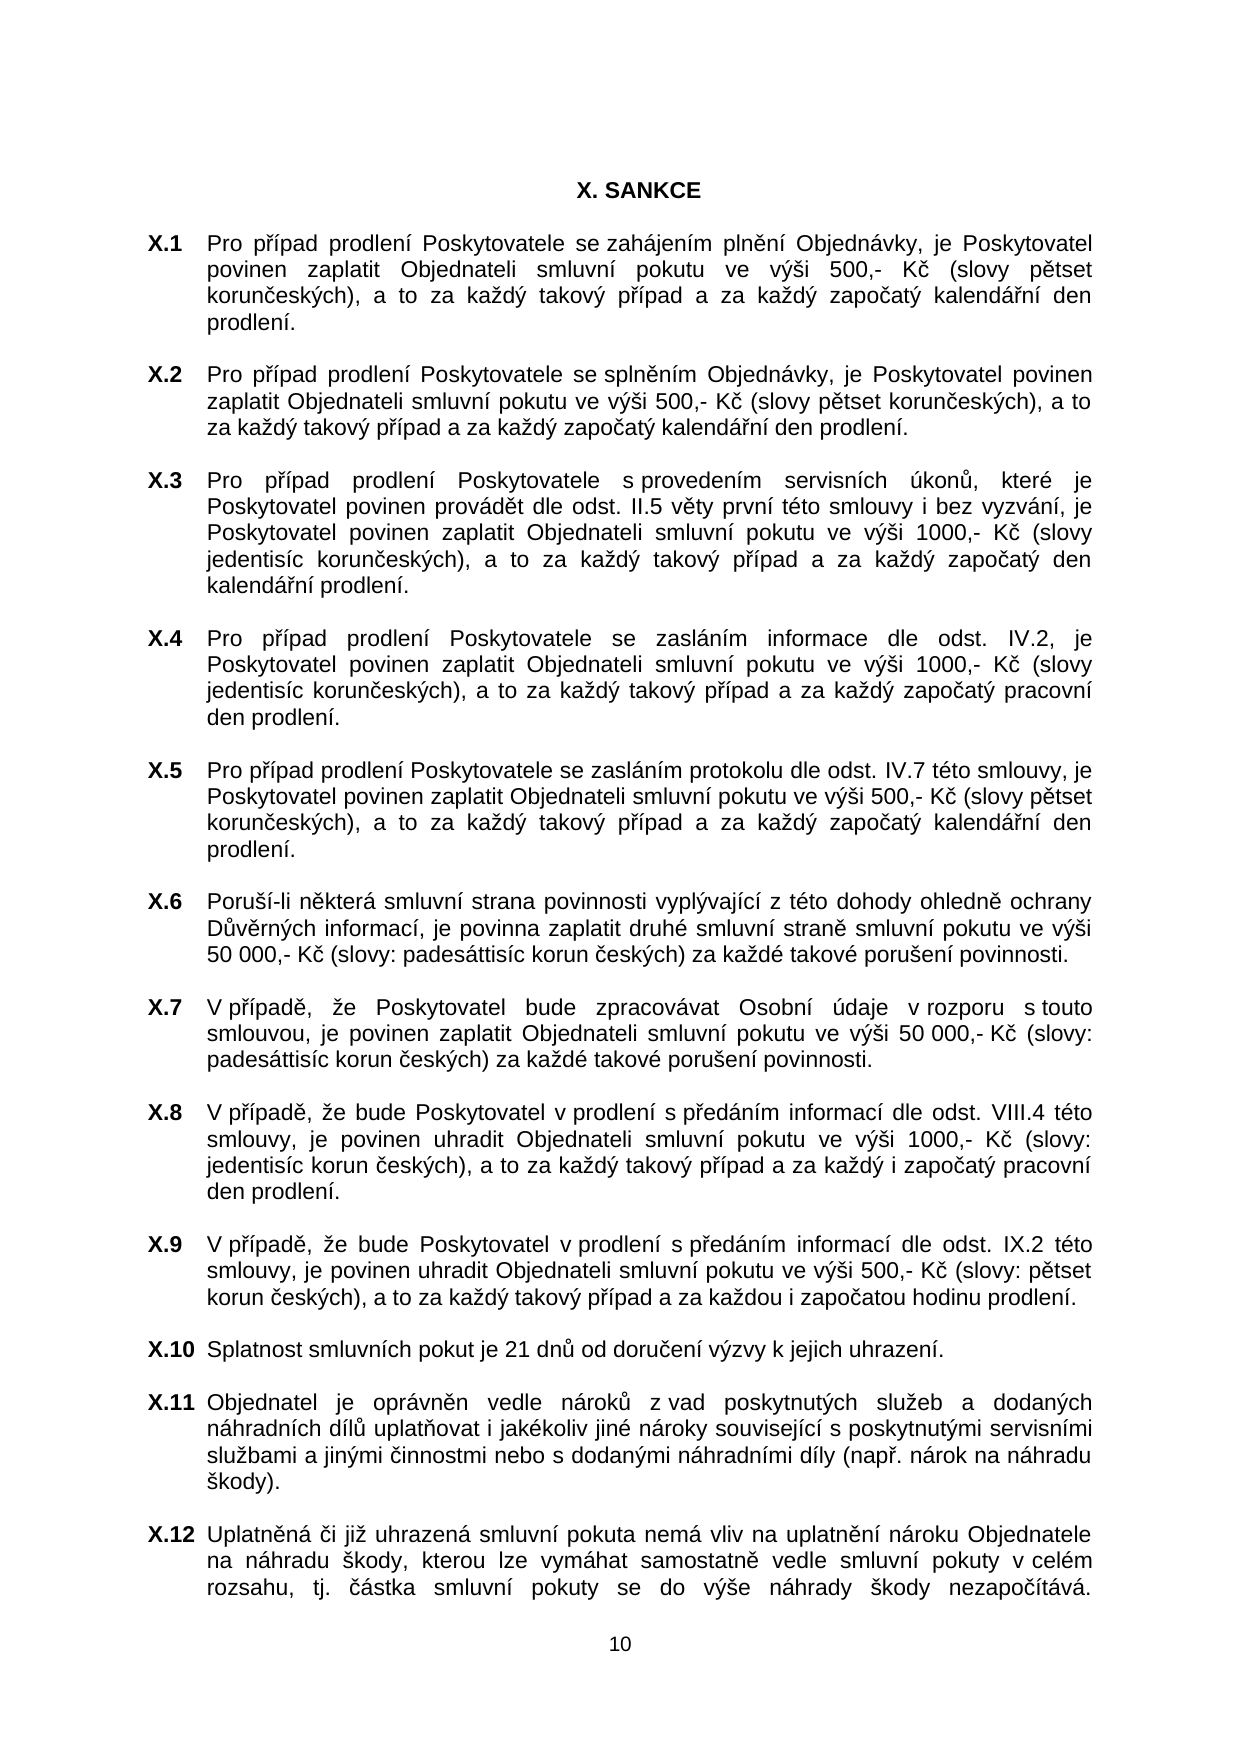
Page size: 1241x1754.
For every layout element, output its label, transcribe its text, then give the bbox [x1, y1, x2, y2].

text Splatnost smluvních pokut je 21 dnů od doručení výzvy k jejich uhrazení. [148, 1336, 1093, 1363]
text Objednatel je oprávněn vedle nároků z vad poskytnutých služeb a dodaných náhradních dílů uplatňovat i jakékoliv jiné nároky související s poskytnutými servisními službami a jinými činnostmi nebo s dodanými náhradními díly (např. nárok na náhradu škody). [148, 1389, 1093, 1494]
text V případě, že bude Poskytovatel v prodlení s předáním informací dle odst. VIII.4 této smlouvy, je povinen uhradit Objednateli smluvní pokutu ve výši 1000,- Kč (slovy: jedentisíc korun českých), a to za každý takový případ a za každý i započatý pracovní den prodlení. [148, 1099, 1093, 1204]
text Pro případ prodlení Poskytovatele se zahájením plnění Objednávky, je Poskytovatel povinen zaplatit Objednateli smluvní pokutu ve výši 500,- Kč (slovy pětset korunčeských), a to za každý takový případ a za každý započatý kalendářní den prodlení. [148, 229, 1093, 335]
text V případě, že bude Poskytovatel v prodlení s předáním informací dle odst. IX.2 této smlouvy, je povinen uhradit Objednateli smluvní pokutu ve výši 500,- Kč (slovy: pětset korun českých), a to za každý takový případ a za každou i započatou hodinu prodlení. [148, 1231, 1093, 1310]
text Pro případ prodlení Poskytovatele se zasláním protokolu dle odst. IV.7 této smlouvy, je Poskytovatel povinen zaplatit Objednateli smluvní pokutu ve výši 500,- Kč (slovy pětset korunčeských), a to za každý takový případ a za každý započatý kalendářní den prodlení. [148, 757, 1093, 862]
text Pro případ prodlení Poskytovatele se splněním Objednávky, je Poskytovatel povinen zaplatit Objednateli smluvní pokutu ve výši 500,- Kč (slovy pětset korunčeských), a to za každý takový případ a za každý započatý kalendářní den prodlení. [148, 361, 1093, 440]
subtitle Sankce [185, 174, 1093, 203]
text Pro případ prodlení Poskytovatele s provedením servisních úkonů, které je Poskytovatel povinen provádět dle odst. II.5 věty první této smlouvy i bez vyzvání, je Poskytovatel povinen zaplatit Objednateli smluvní pokutu ve výši 1000,- Kč (slovy jedentisíc korunčeských), a to za každý takový případ a za každý započatý den kalendářní prodlení. [148, 467, 1093, 598]
text Poruší-li některá smluvní strana povinnosti vyplývající z této dohody ohledně ochrany Důvěrných informací, je povinna zaplatit druhé smluvní straně smluvní pokutu ve výši 50 000,- Kč (slovy: padesáttisíc korun českých) za každé takové porušení povinnosti. [148, 888, 1093, 967]
text V případě, že Poskytovatel bude zpracovávat Osobní údaje v rozporu s touto smlouvou, je povinen zaplatit Objednateli smluvní pokutu ve výši 50 000,- Kč (slovy: padesáttisíc korun českých) za každé takové porušení povinnosti. [148, 994, 1093, 1073]
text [148, 1521, 1093, 1600]
text Pro případ prodlení Poskytovatele se zasláním informace dle odst. IV.2, je Poskytovatel povinen zaplatit Objednateli smluvní pokutu ve výši 1000,- Kč (slovy jedentisíc korunčeských), a to za každý takový případ a za každý započatý pracovní den prodlení. [148, 625, 1093, 730]
